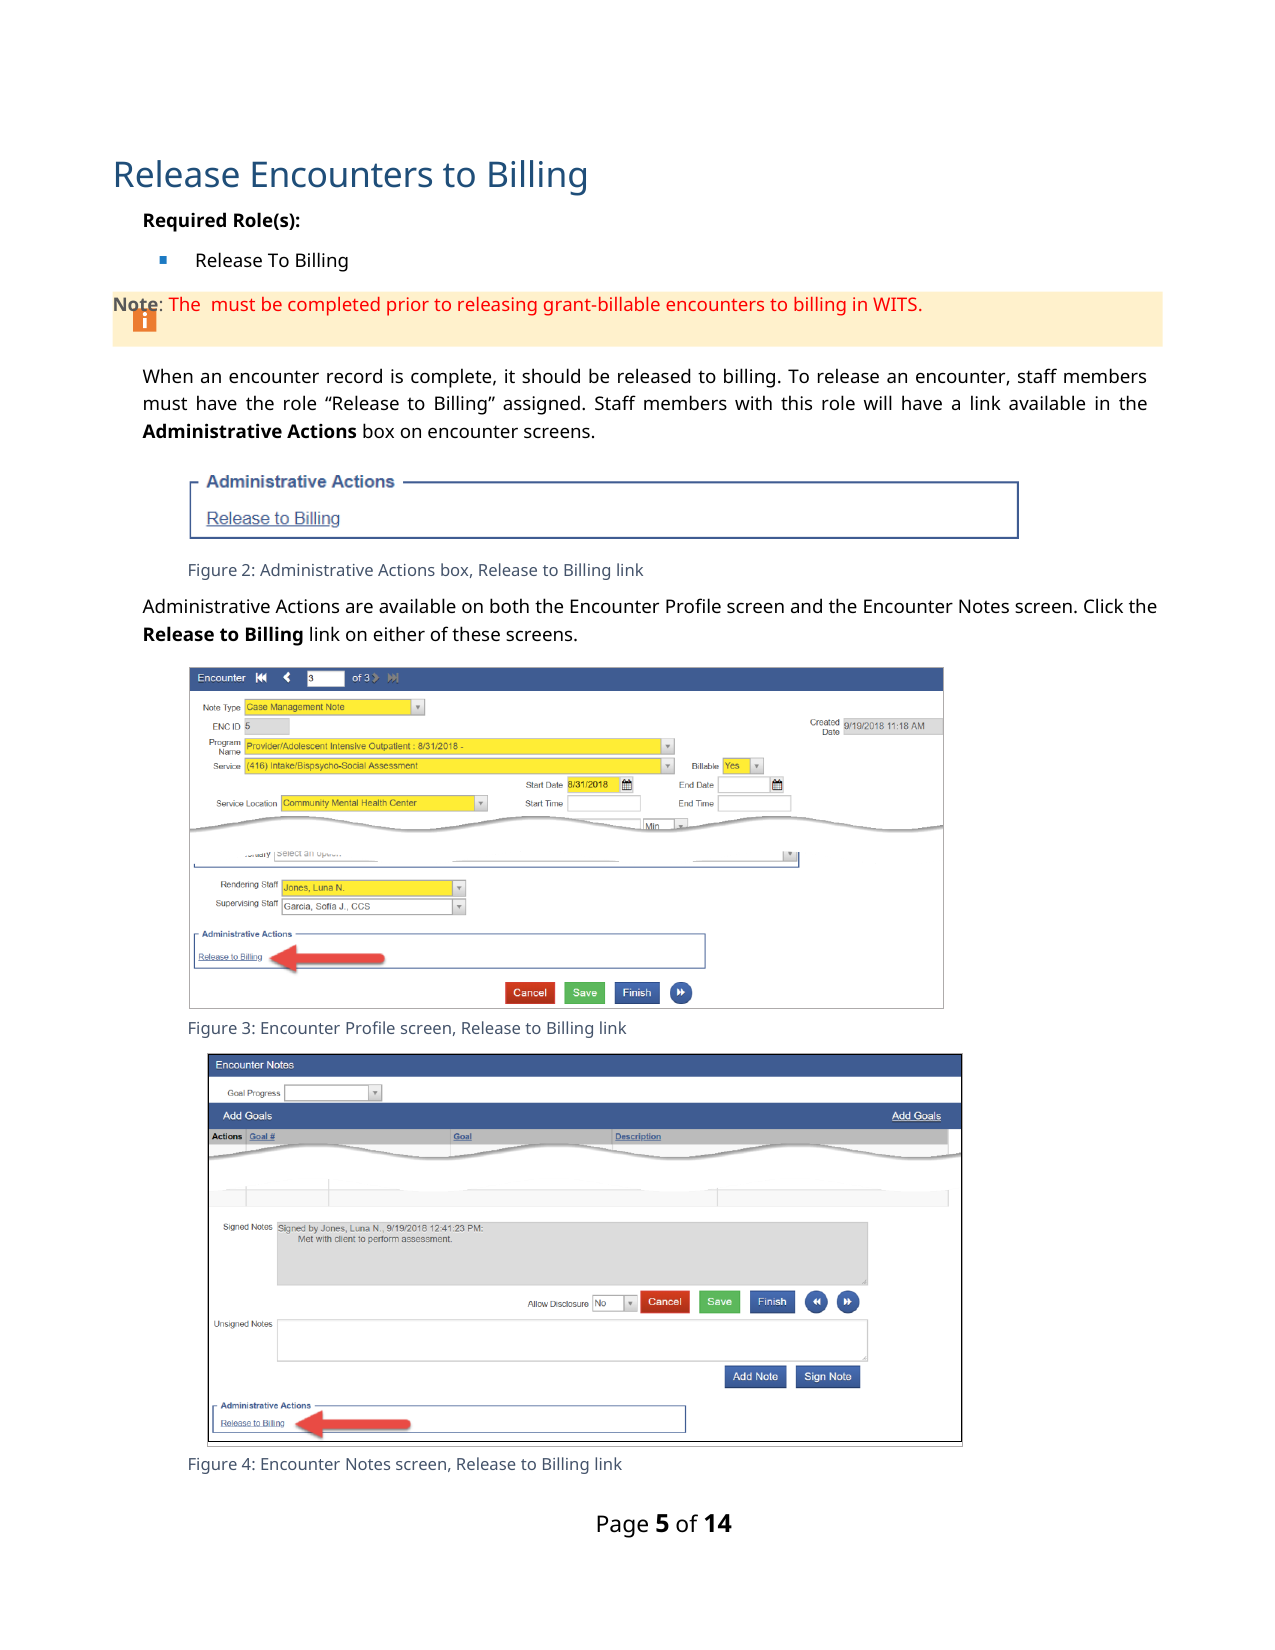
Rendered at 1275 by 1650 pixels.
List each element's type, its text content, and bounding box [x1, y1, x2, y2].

text When an encounter record is complete, it should be released to billing. To release an encounter, staff members must have the role “Release to Billing” assigned. Staff members with this role will have a link available in the Administrative Actions box on encounter screens. [142, 302, 1149, 444]
text Figure 3: Encounter Profile screen, Release to Billing link [187, 671, 1225, 1039]
picture [209, 1055, 961, 1441]
subtitle Release Encounters to Billing [112, 150, 1225, 198]
text Administrative Actions are available on both the Encounter Profile screen and the Encounter Notes screen. Click the [142, 594, 1225, 619]
picture [189, 475, 1019, 539]
text Required Role(s): [142, 207, 1225, 233]
text Release To Billing [195, 248, 1225, 273]
text Figure 4: Encounter Notes screen, Release to Billing link [187, 1453, 1225, 1475]
text Figure 2: Administrative Actions box, Release to Billing link [187, 491, 1225, 581]
picture [159, 256, 167, 264]
text Release to Billing link on either of these screens. [142, 621, 1225, 647]
